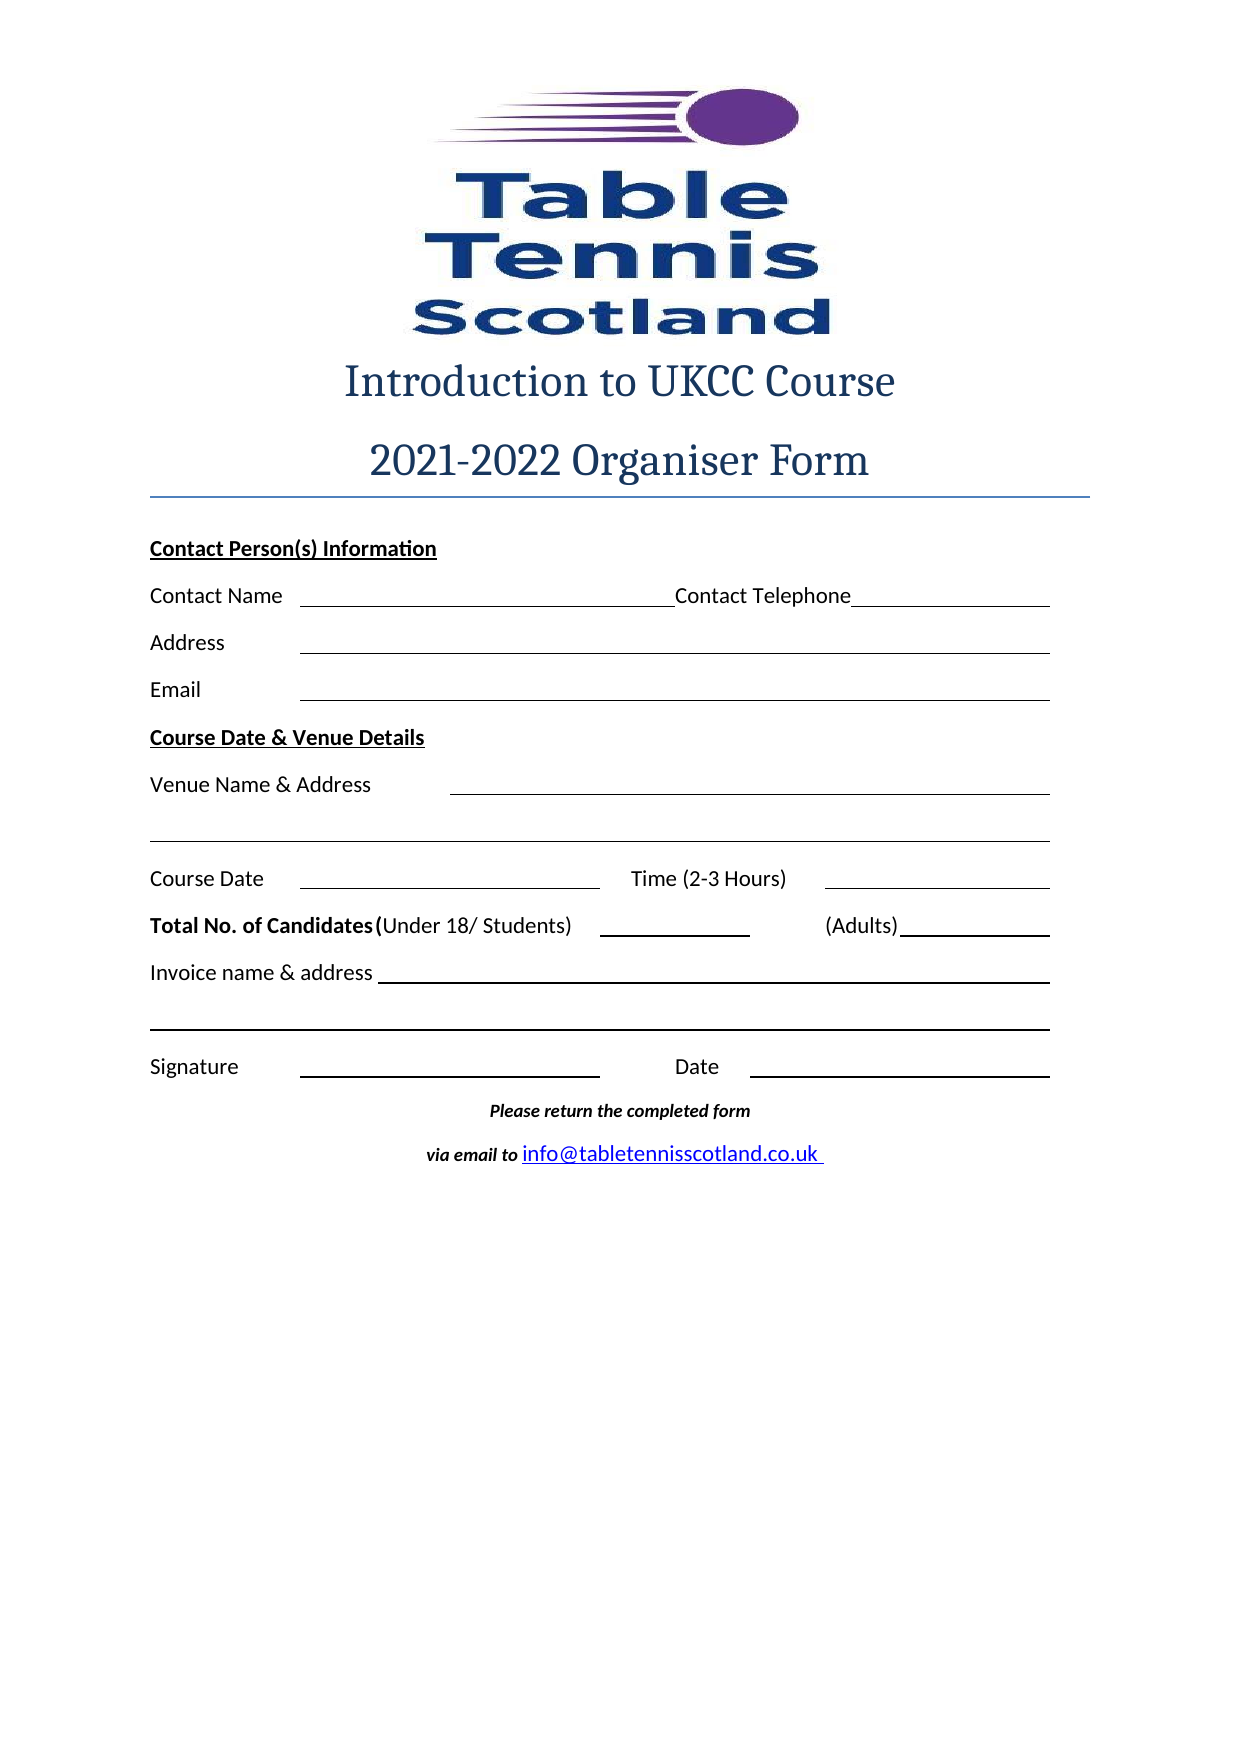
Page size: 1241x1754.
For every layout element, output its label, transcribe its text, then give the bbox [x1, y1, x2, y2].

title 2021-2022 Organiser Form [150, 434, 1090, 496]
text Course Date Time (2-3 Hours) [150, 864, 1090, 892]
text via email to info@tabletennisscotland.co.uk [150, 1139, 1090, 1167]
text Address [150, 628, 1090, 657]
text Invoice name & address [150, 958, 1090, 986]
text Contact Name Contact Telephone [150, 581, 1090, 609]
picture [346, 73, 895, 351]
text Email [150, 676, 1090, 704]
text Please return the completed form [150, 1099, 1090, 1122]
title Introduction to UKCC Course [150, 355, 1090, 408]
text Course Date & Venue Details [150, 723, 1090, 751]
text Signature Date [150, 1052, 1090, 1080]
text Venue Name & Address [150, 770, 1090, 798]
text Contact Person(s) Information [150, 534, 1090, 562]
text Total No. of Candidates (Under 18/ Students) (Adults) [150, 911, 1090, 939]
